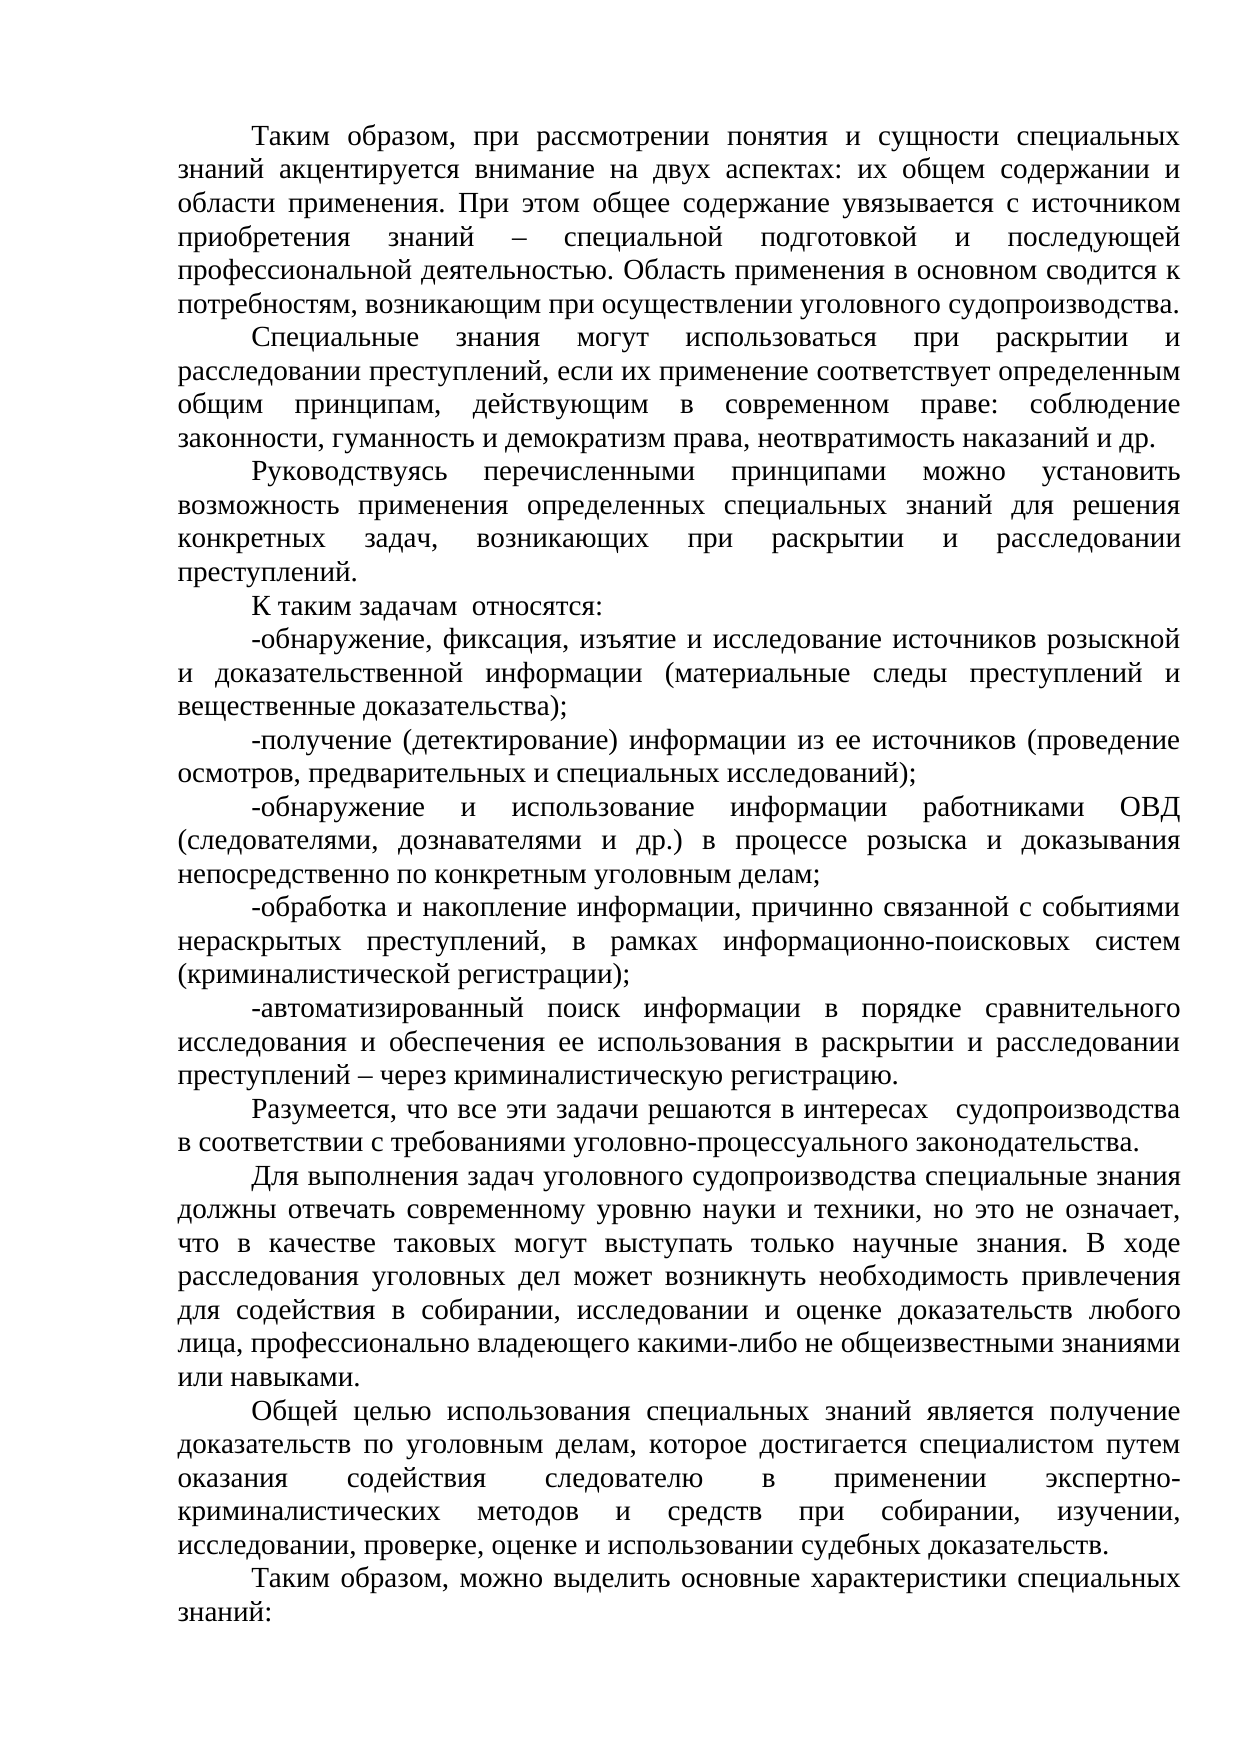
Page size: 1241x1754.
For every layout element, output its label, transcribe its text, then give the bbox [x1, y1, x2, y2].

text -обнаружение и использование информации работниками ОВД (следователями, дознавателями и др.) в процессе розыска и доказывания непосредственно по конкретным уголовным делам; [177, 789, 1181, 889]
text Руководствуясь перечисленными принципами можно установить возможность применения определенных специальных знаний для решения конкретных задач, возникающих при раскрытии и расследовании преступлений. [177, 453, 1181, 588]
text Таким образом, можно выделить основные характеристики специальных знаний: [177, 1560, 1181, 1627]
text Для выполнения задач уголовного судопроизводства специальные знания должны отвечать современному уровню науки и техники, но это не означает, что в качестве таковых могут выступать только научные знания. В ходе расследования уголовных дел может возникнуть необходимость привлечения для содействия в собирании, исследовании и оценке доказательств любого лица, профессионально владеющего какими-либо не общеизвестными знаниями или навыками. [177, 1158, 1181, 1393]
text К таким задачам относятся: [177, 588, 1181, 621]
text Разумеется, что все эти задачи решаются в интересах судопроизводства в соответствии с требованиями уголовно-процессуального законодательства. [177, 1091, 1181, 1158]
text -получение (детектирование) информации из ее источников (проведение осмотров, предварительных и специальных исследований); [177, 722, 1181, 789]
text -обнаружение, фиксация, изъятие и исследование источников розыскной и доказательственной информации (материальные следы преступлений и вещественные доказательства); [177, 621, 1181, 722]
text Общей целью использования специальных знаний является получение доказательств по уголовным делам, которое достигается специалистом путем оказания содействия следователю в применении экспертно-криминалистических методов и средств при собирании, изучении, исследовании, проверке, оценке и использовании судебных доказательств. [177, 1393, 1181, 1560]
text Специальные знания могут использоваться при раскрытии и расследовании преступлений, если их применение соответствует определенным общим принципам, действующим в современном праве: соблюдение законности, гуманность и демократизм права, неотвратимость наказаний и др. [177, 319, 1181, 453]
text Таким образом, при рассмотрении понятия и сущности специальных знаний акцентируется внимание на двух аспектах: их общем содержании и области применения. При этом общее содержание увязывается с источником приобретения знаний – специальной подготовкой и последующей профессиональной деятельностью. Область применения в основном сводится к потребностям, возникающим при осуществлении уголовного судопроизводства. [177, 118, 1181, 319]
text -обработка и накопление информации, причинно связанной с событиями нераскрытых преступлений, в рамках информационно-поисковых систем (криминалистической регистрации); [177, 889, 1181, 990]
text -автоматизированный поиск информации в порядке сравнительного исследования и обеспечения ее использования в раскрытии и расследовании преступлений – через криминалистическую регистрацию. [177, 990, 1181, 1091]
